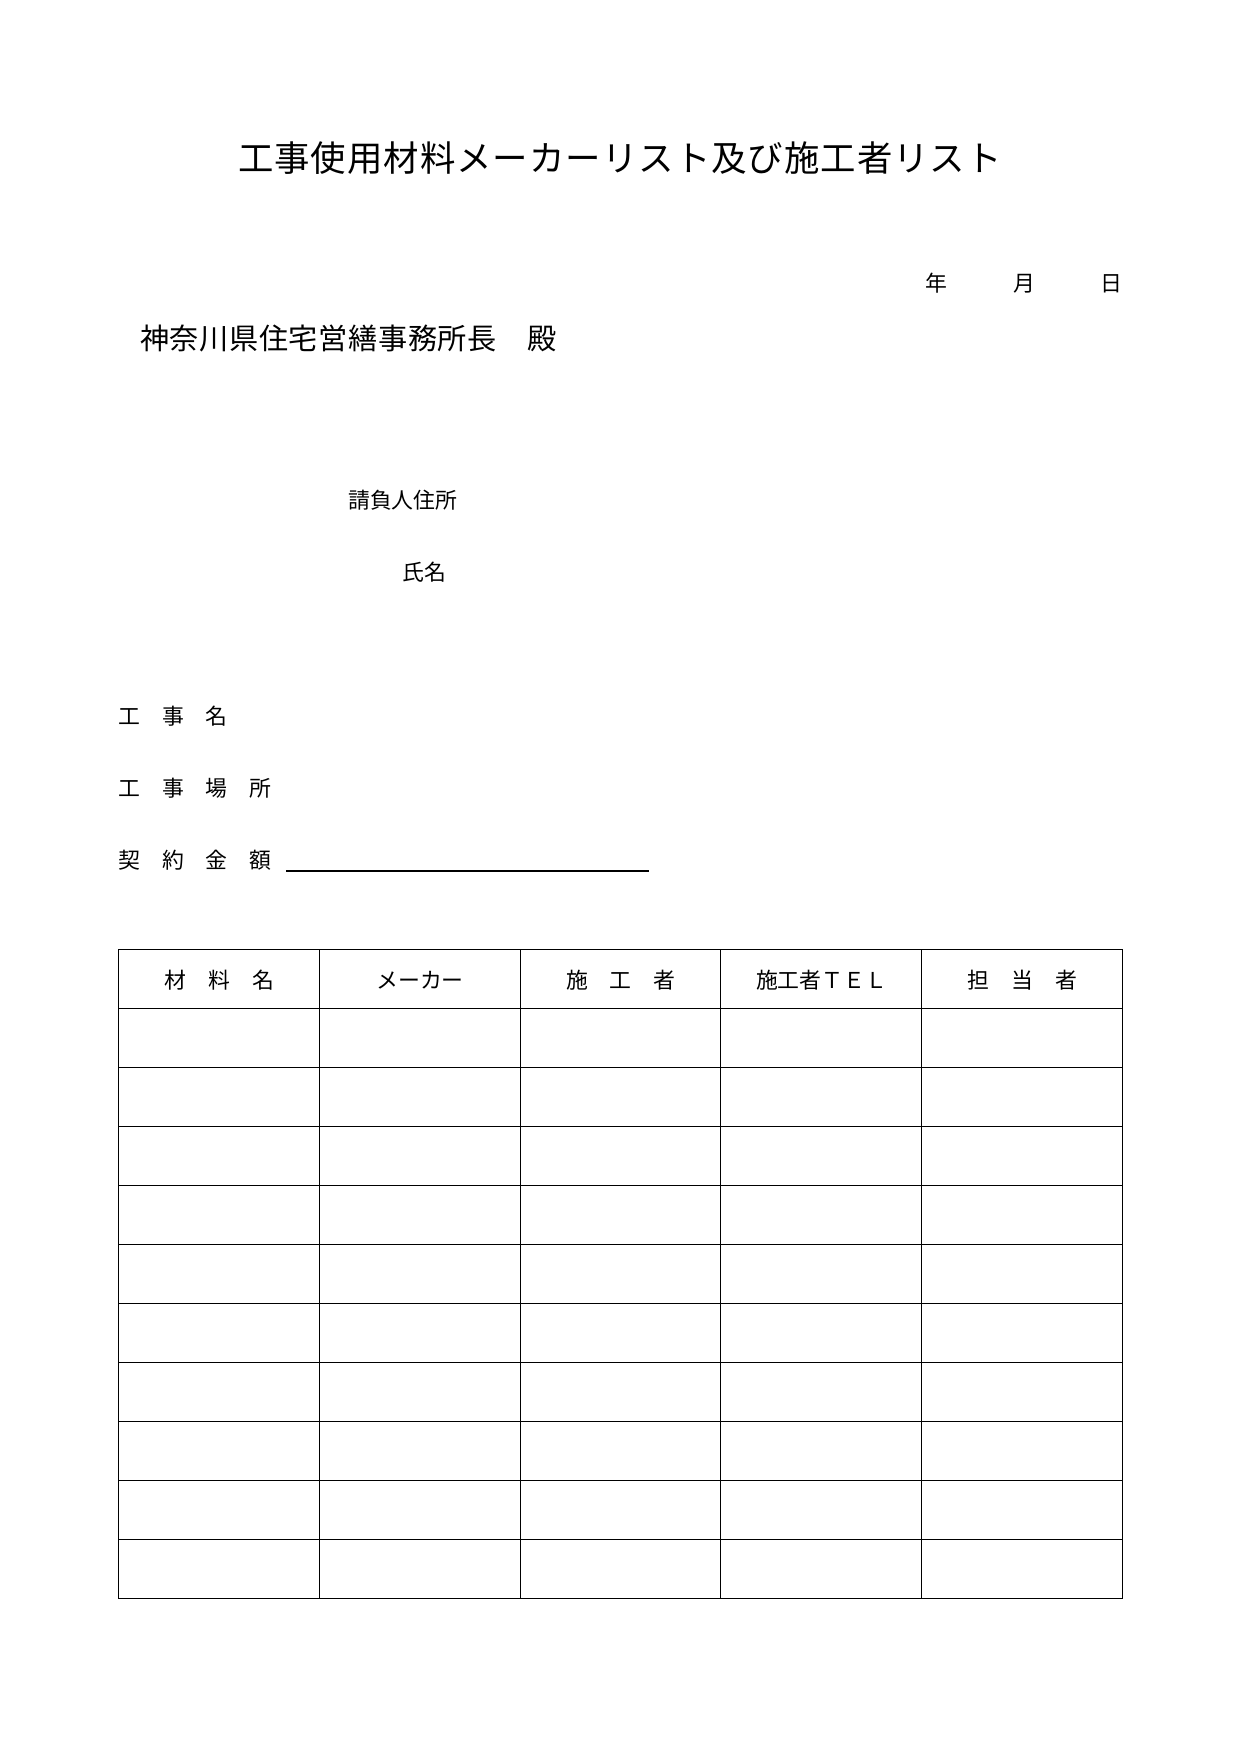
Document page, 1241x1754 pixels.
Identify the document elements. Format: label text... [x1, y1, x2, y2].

text 神奈川県住宅営繕事務所長 殿 [118, 300, 1122, 372]
table_cell [721, 1186, 921, 1244]
table_cell [119, 1304, 319, 1362]
table_cell [521, 1009, 720, 1067]
text 年 月 日 [118, 264, 1122, 300]
table_cell [119, 1422, 319, 1480]
table_cell [119, 1009, 319, 1067]
text 工事使用材料メーカーリスト及び施工者リスト [118, 120, 1122, 192]
table_cell [320, 1481, 520, 1539]
table_cell [922, 1363, 1122, 1421]
table_cell [721, 1068, 921, 1126]
table_cell [521, 1245, 720, 1303]
table_header 施 工 者 [521, 950, 720, 1008]
table_cell [320, 1186, 520, 1244]
table_cell [721, 1540, 921, 1598]
table_cell [922, 1422, 1122, 1480]
table_header メーカー [320, 950, 520, 1008]
table_cell [320, 1363, 520, 1421]
table_cell [320, 1068, 520, 1126]
table_cell [721, 1009, 921, 1067]
text 契 約 金 額 [118, 841, 1122, 877]
table_header 材 料 名 [119, 950, 319, 1008]
table_cell [320, 1422, 520, 1480]
table_cell [922, 1304, 1122, 1362]
table_cell [922, 1186, 1122, 1244]
table_cell [119, 1186, 319, 1244]
table_cell [119, 1245, 319, 1303]
table_cell [521, 1363, 720, 1421]
table_cell [320, 1540, 520, 1598]
table_cell [521, 1422, 720, 1480]
table_cell [922, 1481, 1122, 1539]
table_cell [521, 1127, 720, 1185]
table_cell [922, 1068, 1122, 1126]
text 氏名 [118, 553, 1122, 589]
table_cell [922, 1245, 1122, 1303]
text 工 事 場 所 [118, 769, 1122, 805]
table_cell [721, 1481, 921, 1539]
table_cell [721, 1304, 921, 1362]
table_cell [922, 1009, 1122, 1067]
table_cell [922, 1127, 1122, 1185]
table_cell [320, 1009, 520, 1067]
table_header 施工者ＴＥＬ [721, 950, 921, 1008]
table_cell [320, 1127, 520, 1185]
table_cell [521, 1304, 720, 1362]
table_cell [721, 1363, 921, 1421]
table_cell [521, 1481, 720, 1539]
table_cell [521, 1540, 720, 1598]
table_cell [521, 1068, 720, 1126]
text 請負人住所 [118, 481, 1122, 517]
table_header 担 当 者 [922, 950, 1122, 1008]
table_cell [119, 1127, 319, 1185]
table_cell [119, 1068, 319, 1126]
table_cell [922, 1540, 1122, 1598]
table_cell [119, 1481, 319, 1539]
table_cell [721, 1245, 921, 1303]
text 工 事 名 [118, 697, 1122, 733]
table_cell [320, 1245, 520, 1303]
table_cell [521, 1186, 720, 1244]
table_cell [320, 1304, 520, 1362]
table_cell [721, 1422, 921, 1480]
table_cell [119, 1363, 319, 1421]
table_cell [119, 1540, 319, 1598]
table_cell [721, 1127, 921, 1185]
